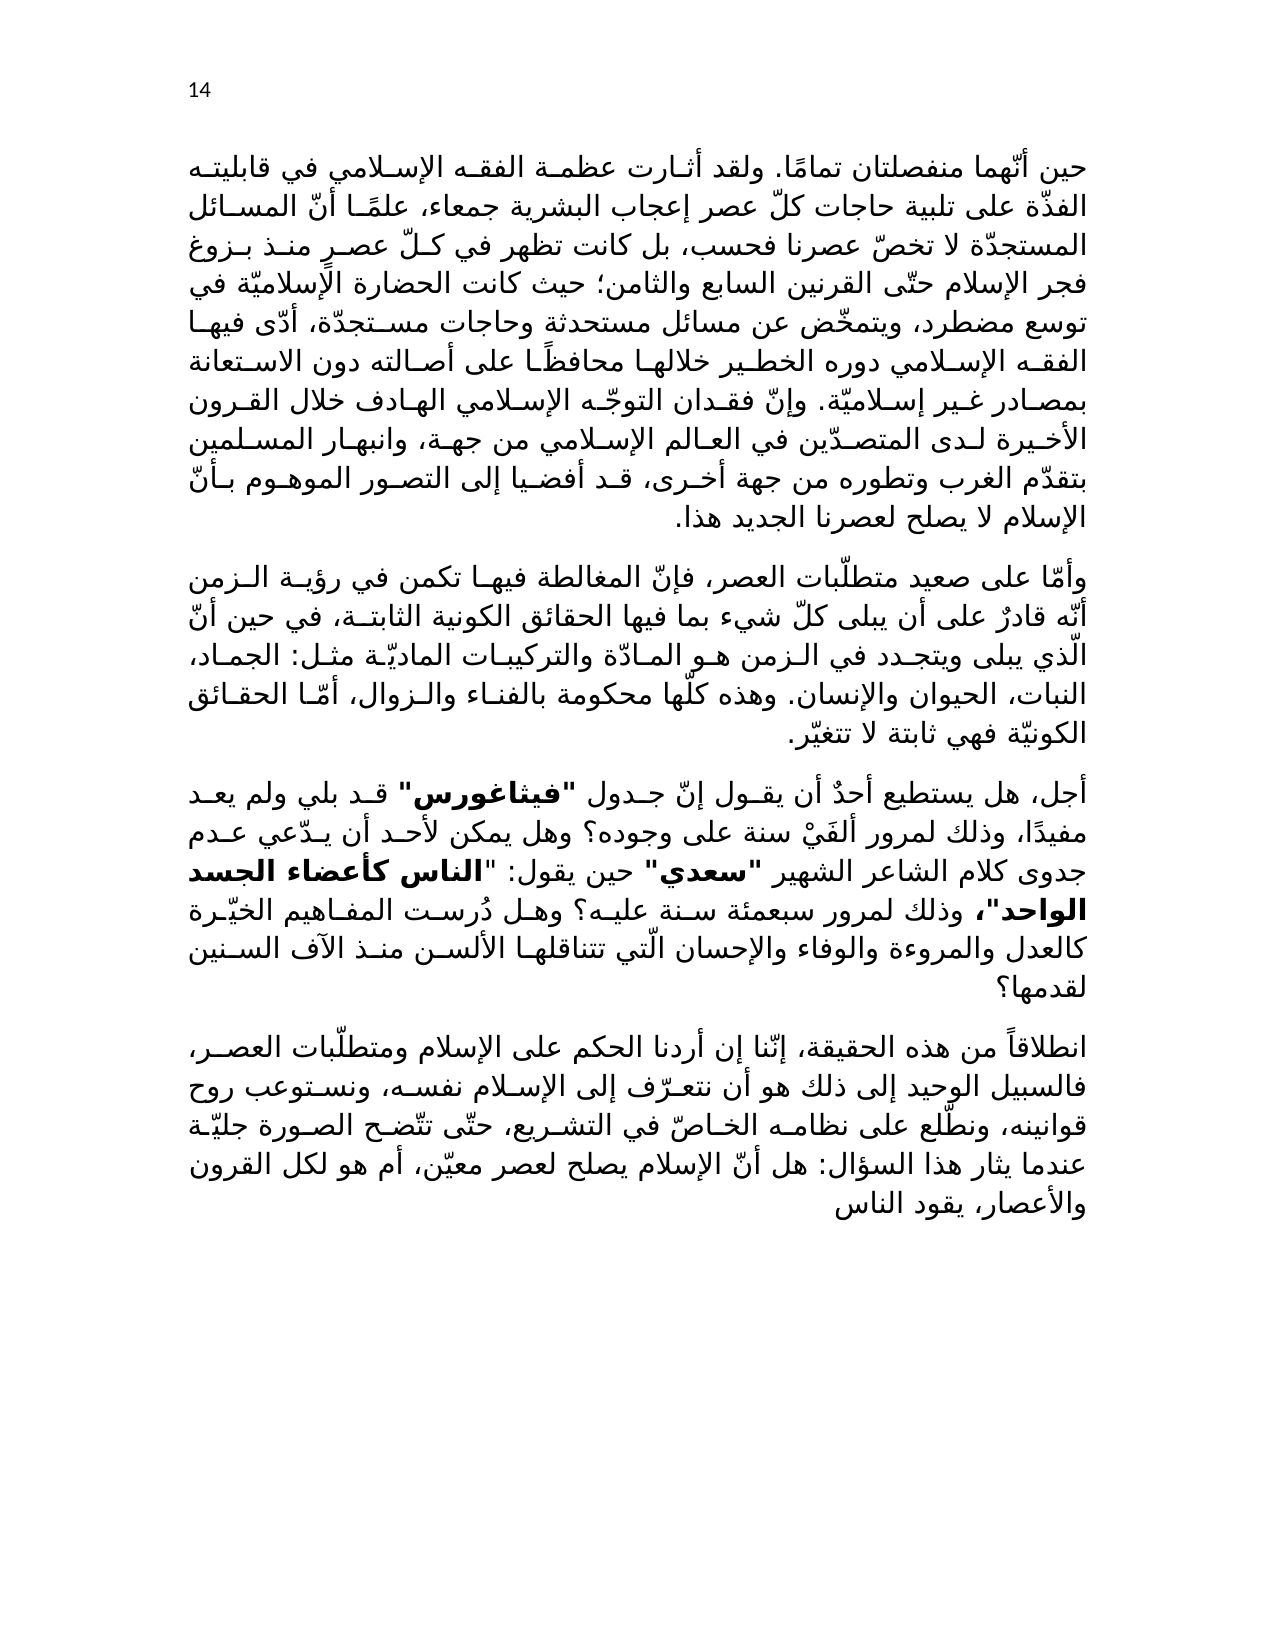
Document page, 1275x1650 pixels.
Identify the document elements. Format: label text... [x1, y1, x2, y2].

text أجل، هل يستطيع أحدٌ أن يقول إنّ جدول "فيثاغورس" قد بلي ولم يعد مفيدًا، وذلك لمرور ألفَيْ سنة على وجوده؟ وهل يمكن لأحد أن يدّعي عدم جدوى كلام الشاعر الشهير "سعدي" حين يقول: "الناس كأعضاء الجسد الواحد"، وذلك لمرور سبعمئة سنة عليه؟ وهل دُرست المفاهيم الخيّرة كالعدل والمروءة والوفاء والإحسان الّتي تتناقلها الألسن منذ الآف السنين لقدمها؟ [187, 776, 1087, 1005]
text انطلاقاً من هذه الحقيقة، إنّنا إن أردنا الحكم على الإسلام ومتطلّبات العصر، فالسبيل الوحيد إلى ذلك هو أن نتعرّف إلى الإسلام نفسه، ونستوعب روح قوانينه، ونطّلع على نظامه الخاصّ في التشريع، حتّى تتّضح الصورة جليّة عندما يثار هذا السؤال: هل أنّ الإسلام يصلح لعصر معيّن، أم هو لكل القرون والأعصار، يقود الناس [187, 1031, 1087, 1220]
text حين أنّهما منفصلتان تمامًا. ولقد أثارت عظمة الفقه الإسلامي في قابليته الفذّة على تلبية حاجات كلّ عصر إعجاب البشرية جمعاء، علمًا أنّ المسائل المستجدّة لا تخصّ عصرنا فحسب، بل كانت تظهر في كلّ عصرٍ منذ بزوغ فجر الإسلام حتّى القرنين السابع والثامن؛ حيث كانت الحضارة الإسلاميّة في توسع مضطرد، ويتمخّض عن مسائل مستحدثة وحاجات مستجدّة، أدّى فيها الفقه الإسلامي دوره الخطير خلالها محافظًا على أصالته دون الاستعانة بمصادر غير إسلاميّة. وإنّ فقدان التوجّه الإسلامي الهادف خلال القرون الأخيرة لدى المتصدّين في العالم الإسلامي من جهة، وانبهار المسلمين بتقدّم الغرب وتطوره من جهة أخرى، قد أفضيا إلى التصور الموهوم بأنّ الإسلام لا يصلح لعصرنا الجديد هذا. [187, 150, 1087, 534]
text وأمّا على صعيد متطلّبات العصر، فإنّ المغالطة فيها تكمن في رؤية الزمن أنّه قادرٌ على أن يبلى كلّ شيء بما فيها الحقائق الكونية الثابتة، في حين أنّ الّذي يبلى ويتجدد في الزمن هو المادّة والتركيبات الماديّة مثل: الجماد، النبات، الحيوان والإنسان. وهذه كلّها محكومة بالفناء والزوال، أمّا الحقائق الكونيّة فهي ثابتة لا تتغيّر. [187, 560, 1087, 750]
